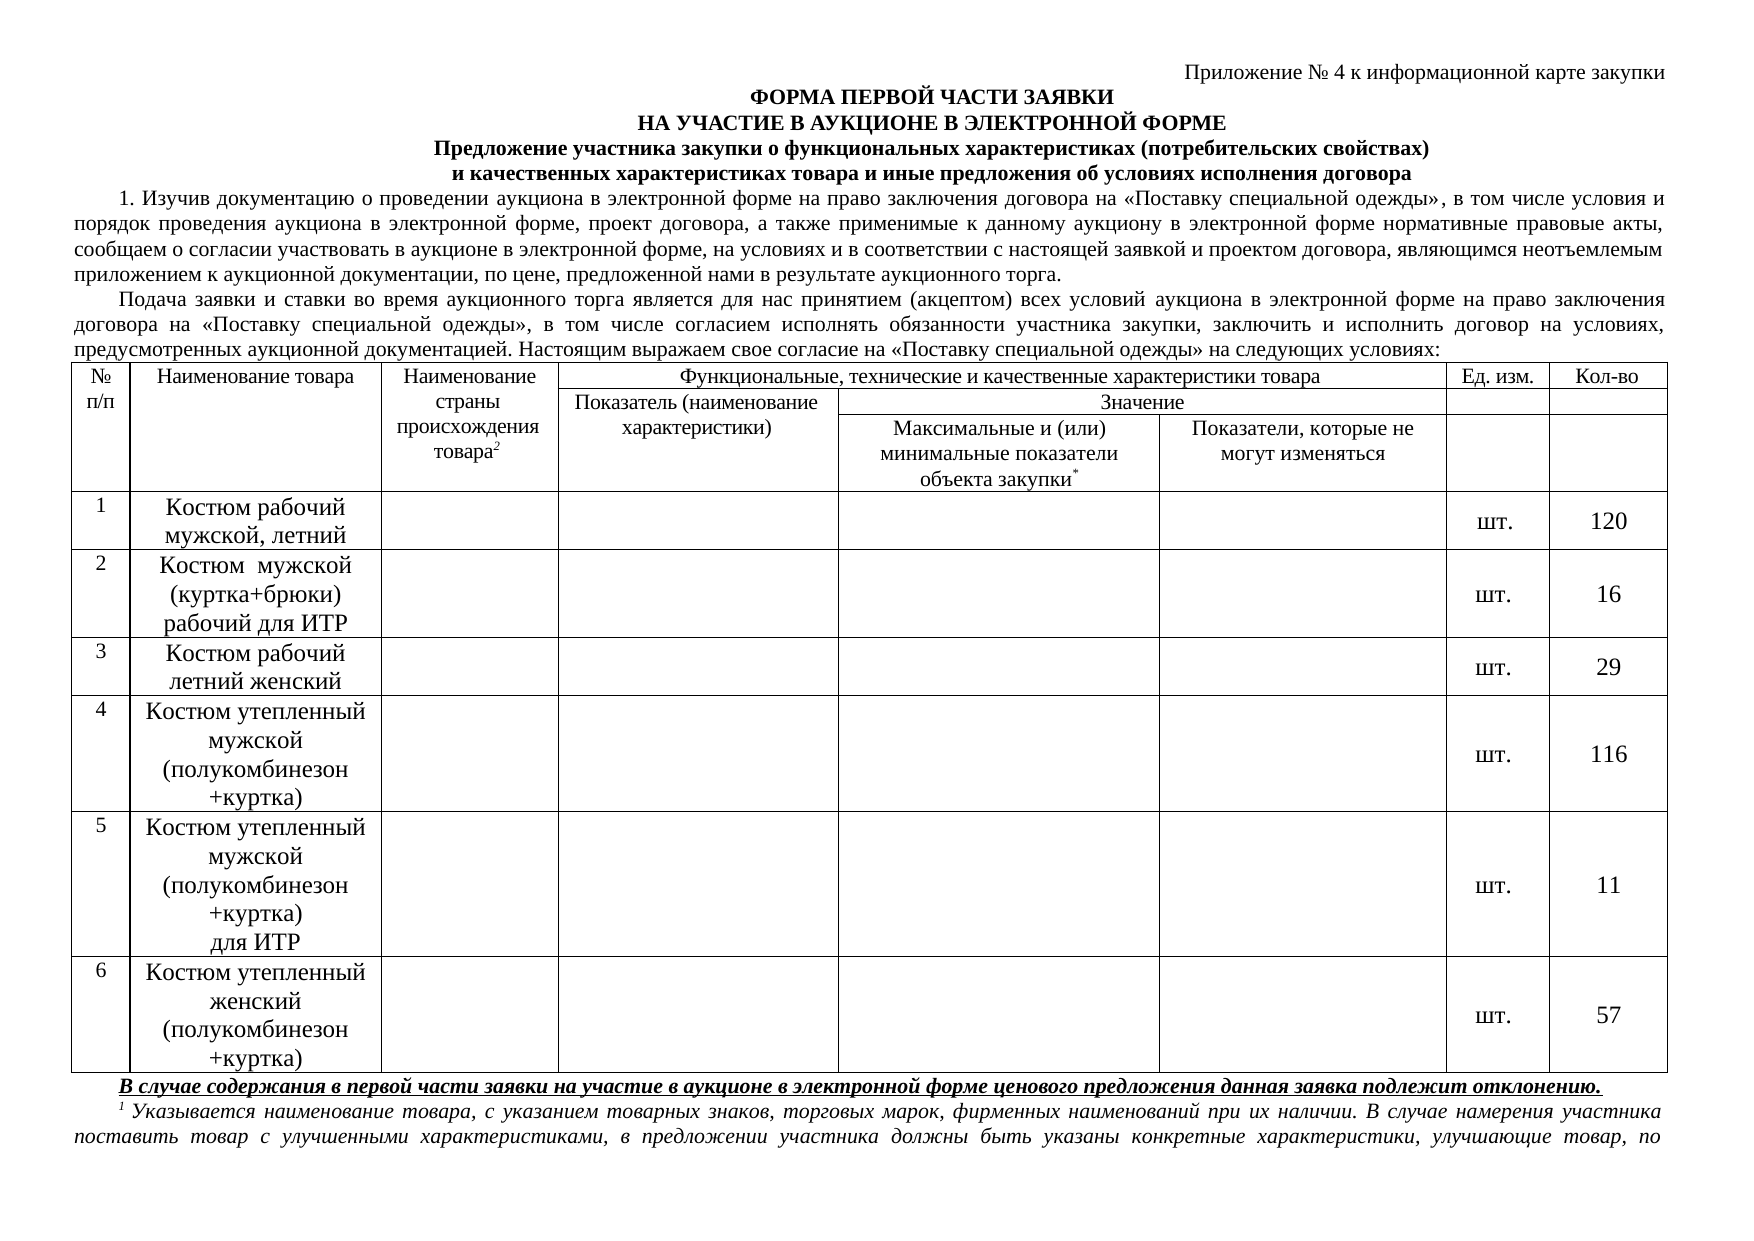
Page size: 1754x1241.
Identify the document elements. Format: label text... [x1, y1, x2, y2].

text НА УЧАСТИЕ В АУКЦИОНЕ В ЭЛЕКТРОННОЙ ФОРМЕ [74, 109, 1665, 135]
table_cell [559, 812, 838, 956]
table_cell [839, 696, 1159, 811]
table_cell 1 [72, 492, 129, 549]
table_cell Показатель (наименование характеристики) [559, 389, 838, 491]
table_cell шт. [1447, 957, 1549, 1072]
table_cell [839, 638, 1159, 695]
text Предложение участника закупки о функциональных характеристиках (потребительских свойствах) [74, 135, 1665, 160]
table_cell Костюм утепленный женский (полукомбинезон +куртка) [131, 957, 381, 1072]
table_cell Костюм утепленный мужской (полукомбинезон +куртка) для ИТР [131, 812, 381, 956]
table_cell [559, 492, 838, 549]
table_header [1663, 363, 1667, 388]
text Подача заявки и ставки во время аукционного торга является для нас принятием (акцептом) всех условий аукциона в электронной форме на право заключения договора на «Поставку специальной одежды», в том числе согласием исполнять обязанности участника закупки, заключить и исполнить договор на условиях, предусмотренных аукционной документацией. Настоящим выражаем свое согласие на «Поставку специальной одежды» на следующих условиях: [74, 286, 1665, 362]
table_cell 16 [1550, 550, 1667, 637]
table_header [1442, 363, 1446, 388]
text и качественных характеристиках товара и иные предложения об условиях исполнения договора [74, 160, 1665, 185]
table_cell [1160, 696, 1446, 811]
table_cell [1447, 415, 1549, 491]
table_cell [559, 550, 838, 637]
table_cell Костюм утепленный мужской (полукомбинезон +куртка) [131, 696, 381, 811]
table_cell 120 [1550, 492, 1667, 549]
table_cell [839, 550, 1159, 637]
text В случае содержания в первой части заявки на участие в аукционе в электронной форме ценового предложения данная заявка подлежит отклонению. [74, 1073, 1665, 1098]
table_cell [559, 957, 838, 1072]
table_cell [1447, 389, 1549, 414]
table_cell [559, 696, 838, 811]
table_cell [1160, 550, 1446, 637]
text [74, 1098, 1665, 1149]
text Приложение № 4 к информационной карте закупки [149, 59, 1665, 84]
table_cell шт. [1447, 638, 1549, 695]
table_cell [1160, 957, 1446, 1072]
table_cell [839, 957, 1159, 1072]
text ФОРМА ПЕРВОЙ ЧАСТИ ЗАЯВКИ [74, 84, 1665, 109]
table_cell шт. [1447, 492, 1549, 549]
table_cell [1160, 492, 1446, 549]
table_cell Показатели, которые не могут изменяться [1160, 415, 1446, 491]
table_cell 57 [1550, 957, 1667, 1072]
table_header Наименование товара [131, 363, 381, 491]
table_cell 3 [72, 638, 129, 695]
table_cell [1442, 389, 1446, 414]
table_cell [382, 696, 558, 811]
table_cell Костюм рабочий мужской, летний [131, 492, 381, 549]
table_cell шт. [1447, 550, 1549, 637]
table_cell 4 [72, 696, 129, 811]
table_cell [382, 812, 558, 956]
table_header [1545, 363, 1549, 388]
table_cell [1160, 812, 1446, 956]
table_cell [382, 550, 558, 637]
table_cell 2 [72, 550, 129, 637]
table_cell 5 [72, 812, 129, 956]
table_cell [559, 638, 838, 695]
table_cell 11 [1550, 812, 1667, 956]
table_cell шт. [1447, 696, 1549, 811]
table_cell [1160, 638, 1446, 695]
table_cell [839, 492, 1159, 549]
table_cell [382, 957, 558, 1072]
table_cell 29 [1550, 638, 1667, 695]
table_cell Максимальные и (или) минимальные показатели объекта закупки* [839, 415, 1159, 491]
table_cell Костюм мужской (куртка+брюки) рабочий для ИТР [131, 550, 381, 637]
table_cell шт. [1447, 812, 1549, 956]
table_header Наименование страны происхождения товара2 [382, 363, 558, 491]
table_cell [1550, 415, 1667, 491]
table_cell [839, 812, 1159, 956]
table_cell [382, 492, 558, 549]
table_cell [1550, 389, 1667, 414]
table_cell Костюм рабочий летний женский [131, 638, 381, 695]
table_cell 116 [1550, 696, 1667, 811]
table_cell [382, 638, 558, 695]
table_cell 6 [72, 957, 129, 1072]
text 1. Изучив документацию о проведении аукциона в электронной форме на право заключения договора на «Поставку специальной одежды», в том числе условия и порядок проведения аукциона в электронной форме, проект договора, а также применимые к данному аукциону в электронной форме нормативные правовые акты, сообщаем о согласии участвовать в аукционе в электронной форме, на условиях и в соответствии с настоящей заявкой и проектом договора, являющимся неотъемлемым приложением к аукционной документации, по цене, предложенной нами в результате аукционного торга. [74, 185, 1665, 286]
table_header № п/п [72, 363, 129, 491]
